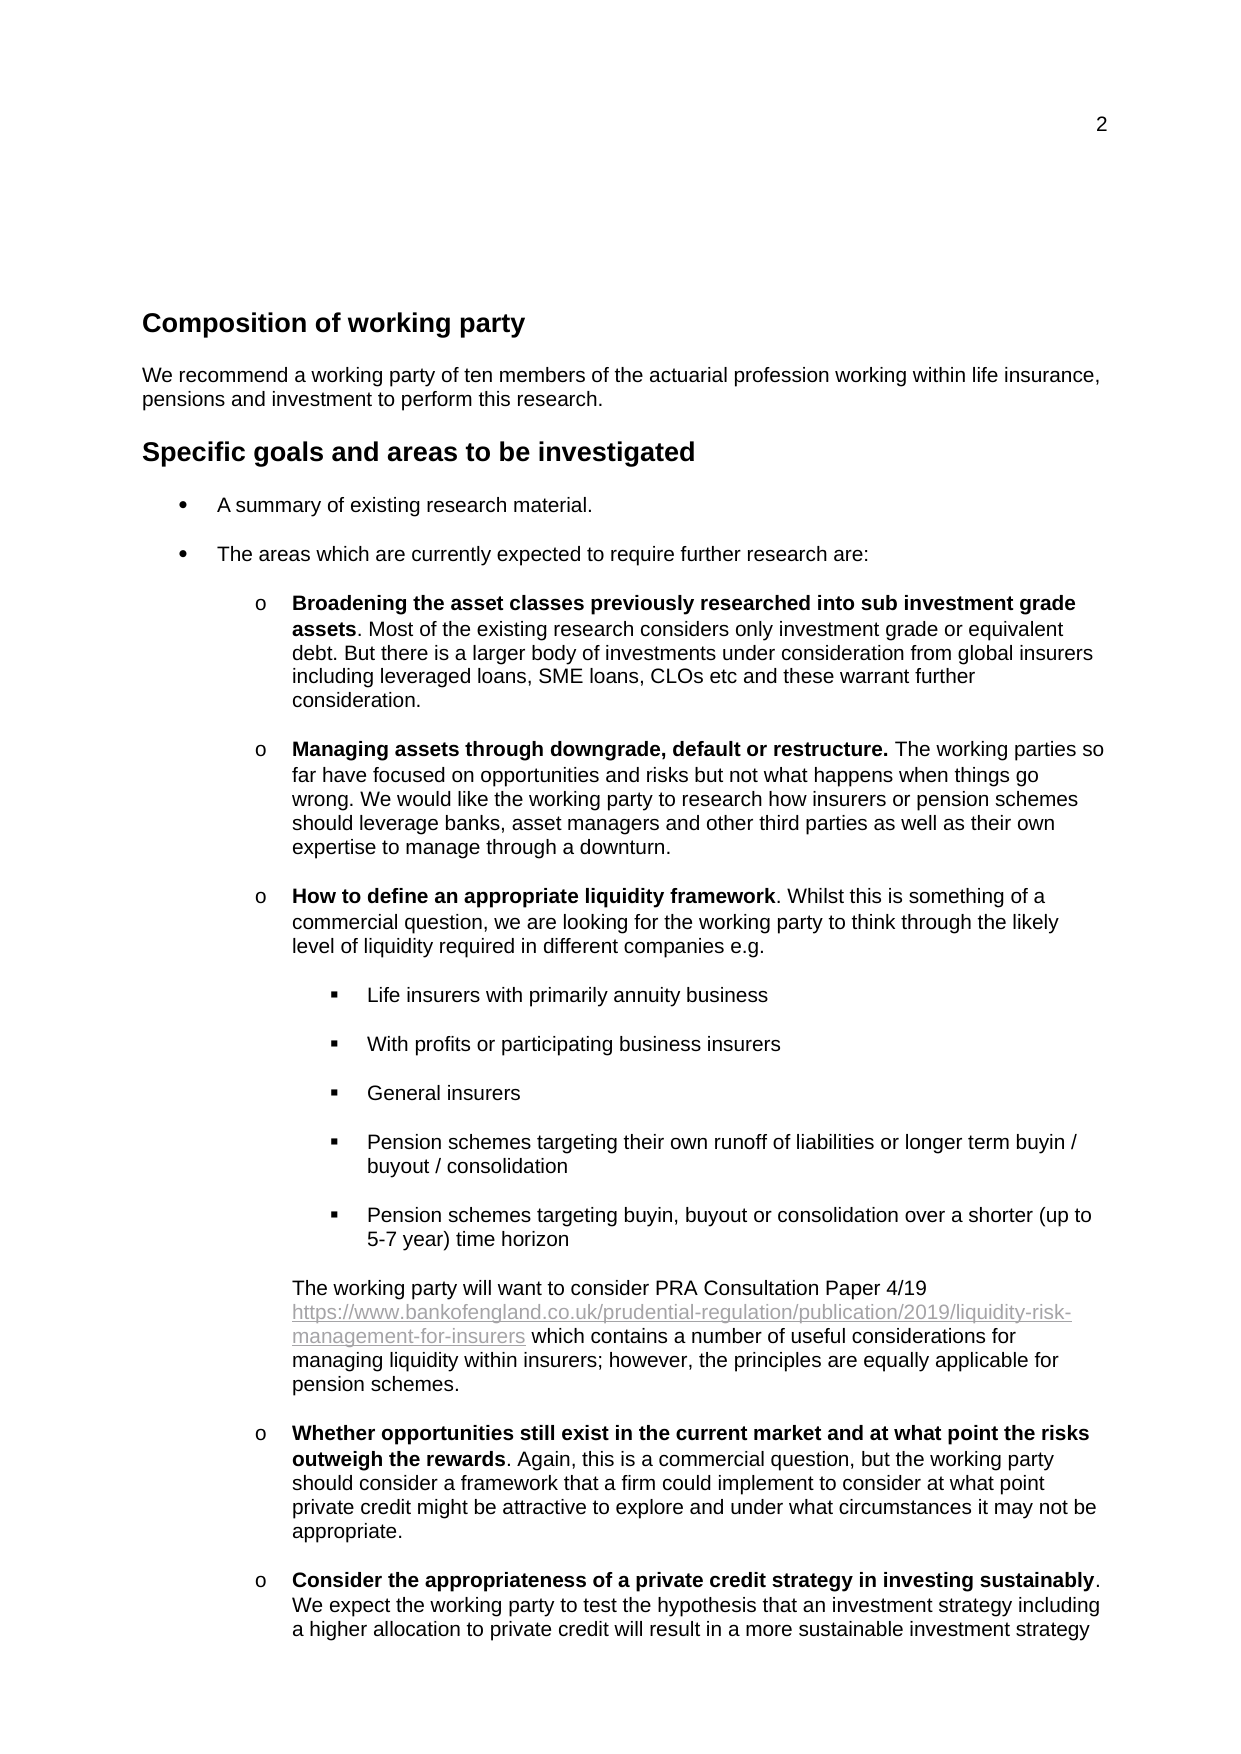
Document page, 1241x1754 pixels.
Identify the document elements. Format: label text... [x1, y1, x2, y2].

text The working party will want to consider PRA Consultation Paper 4/19 https://www.bankofengland.co.uk/prudential-regulation/publication/2019/liquidity-risk-management-for-insurers which contains a number of useful considerations for managing liquidity within insurers; however, the principles are equally applicable for pension schemes. [292, 1276, 1107, 1396]
list With profits or participating business insurers [329, 1032, 1107, 1056]
list How to define an appropriate liquidity framework. Whilst this is something of a commercial question, we are looking for the working party to think through the likely level of liquidity required in different companies e.g. [254, 884, 1107, 958]
list Life insurers with primarily annuity business [329, 983, 1107, 1007]
subtitle Composition of working party [142, 307, 1107, 338]
subtitle Specific goals and areas to be investigated [142, 436, 1107, 467]
list Managing assets through downgrade, default or restructure. The working parties so far have focused on opportunities and risks but not what happens when things go wrong. We would like the working party to research how insurers or pension schemes should leverage banks, asset managers and other third parties as well as their own expertise to manage through a downturn. [254, 737, 1107, 859]
list Pension schemes targeting their own runoff of liabilities or longer term buyin / buyout / consolidation [329, 1130, 1107, 1178]
list A summary of existing research material. [179, 492, 1107, 517]
list General insurers [329, 1081, 1107, 1105]
list Broadening the asset classes previously researched into sub investment grade assets. Most of the existing research considers only investment grade or equivalent debt. But there is a larger body of investments under consideration from global insurers including leveraged loans, SME loans, CLOs etc and these warrant further consideration. [254, 591, 1107, 712]
list Whether opportunities still exist in the current market and at what point the risks outweigh the rewards. Again, this is a commercial question, but the working party should consider a framework that a firm could implement to consider at what point private credit might be attractive to explore and under what circumstances it may not be appropriate. [254, 1421, 1107, 1542]
list Pension schemes targeting buyin, buyout or consolidation over a shorter (up to 5-7 year) time horizon [329, 1203, 1107, 1251]
text We recommend a working party of ten members of the actuarial profession working within life insurance, pensions and investment to perform this research. [142, 363, 1107, 411]
list The areas which are currently expected to require further research are: [179, 542, 1107, 566]
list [254, 1567, 1107, 1641]
